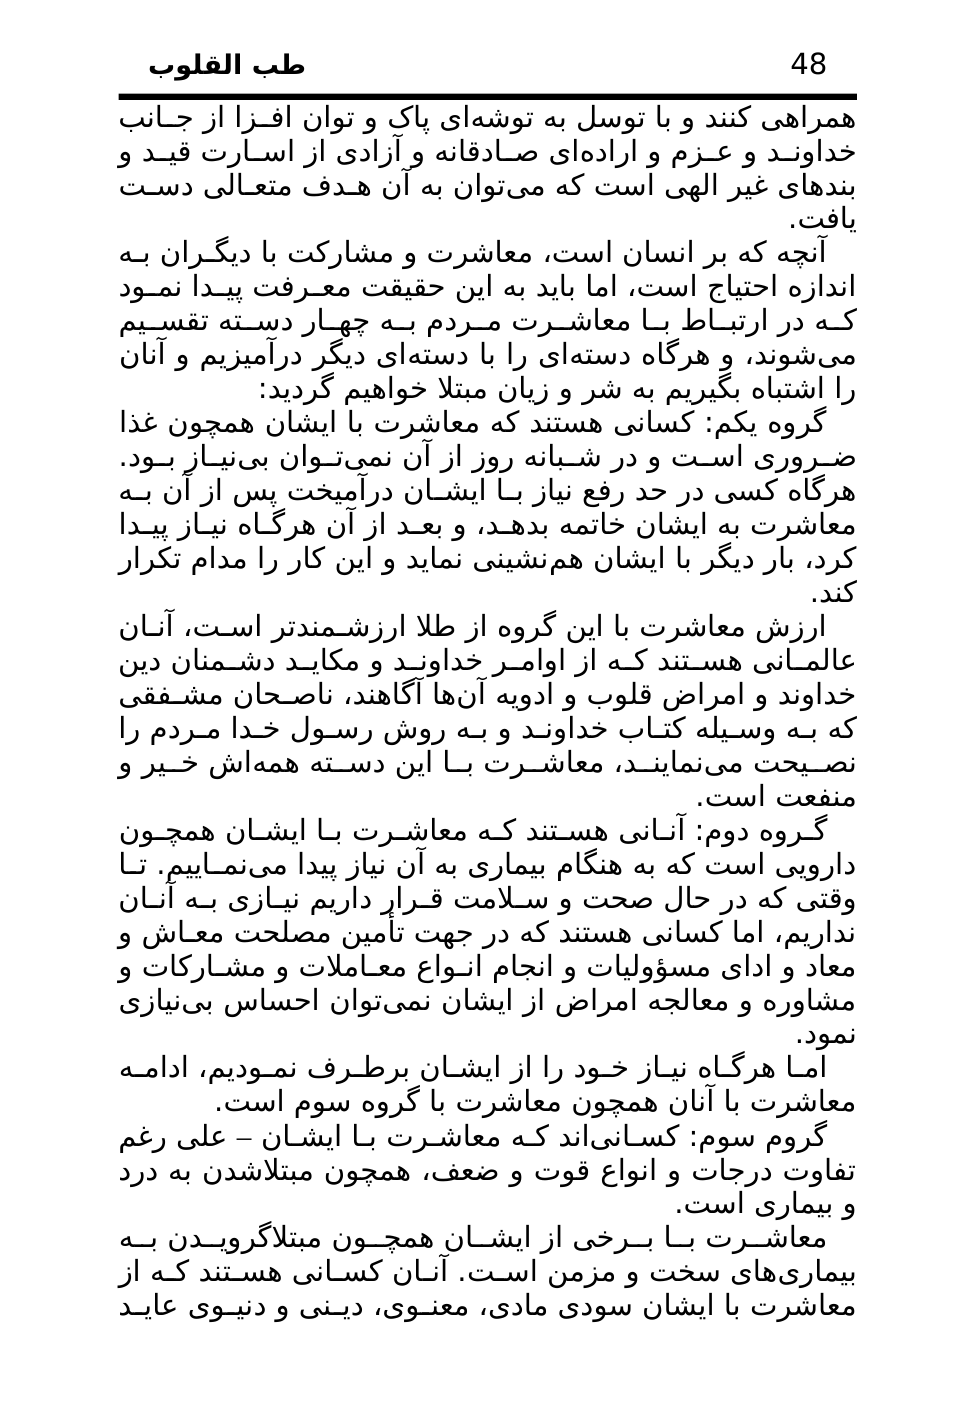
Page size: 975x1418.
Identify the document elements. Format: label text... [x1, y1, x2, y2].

text ارزش معاشرت با این گروه از طلا ارزشمندتر است، آنان عالمانی هستند که از اوامر خداوند و مکاید دشمنان دین خداوند و امراض قلوب و ادویه آن‌ها آگاهند، ناصحان مشفقی که به وسیله کتاب خداوند و به روش رسول خدا مردم را نصیحت می‌نمایند، معاشرت با این دسته همه‌اش خیر و منفعت است. [118, 609, 857, 813]
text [118, 100, 857, 236]
text آنچه که بر انسان است، معاشرت و مشارکت با دیگران به اندازه احتیاج است، اما باید به این حقیقت معرفت پیدا نمود که در ارتباط با معاشرت مردم به چهار دسته تقسیم می‌شوند، و هرگاه دسته‌ای را با دسته‌ای دیگر درآمیزیم و آنان را اشتباه بگیریم به شر و زیان مبتلا خواهیم گردید: [118, 236, 857, 406]
text گروه دوم: آنانی هستند که معاشرت با ایشان همچون دارویی است که به هنگام بیماری به آن نیاز پیدا می‌نماییم. تا وقتی که در حال صحت و سلامت قرار داریم نیازی به آنان نداریم، اما کسانی هستند که در جهت تأمین مصلحت معاش و معاد و ادای مسؤولیات و انجام انواع معاملات و مشارکات و مشاوره و معالجه امراض از ایشان نمی‌توان احساس بی‌نیازی نمود. [118, 813, 857, 1051]
text گروم سوم: کسانی‌اند که معاشرت با ایشان – علی رغم تفاوت درجات و انواع قوت و ضعف، همچون مبتلاشدن به درد و بیماری است. [118, 1119, 857, 1221]
text اما هرگاه نیاز خود را از ایشان برطرف نمودیم، ادامه معاشرت با آنان همچون معاشرت با گروه سوم است. [118, 1051, 857, 1119]
text گروه یکم: کسانی هستند که معاشرت با ایشان همچون غذا ضروری است و در شبانه روز از آن نمی‌توان بی‌نیاز بود. هرگاه کسی در حد رفع نیاز با ایشان درآمیخت پس از آن به معاشرت به ایشان خاتمه بدهد، و بعد از آن هرگاه نیاز پیدا کرد، بار دیگر با ایشان هم‌نشینی نماید و این کار را مدام تکرار کند. [118, 406, 857, 609]
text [118, 1221, 857, 1323]
